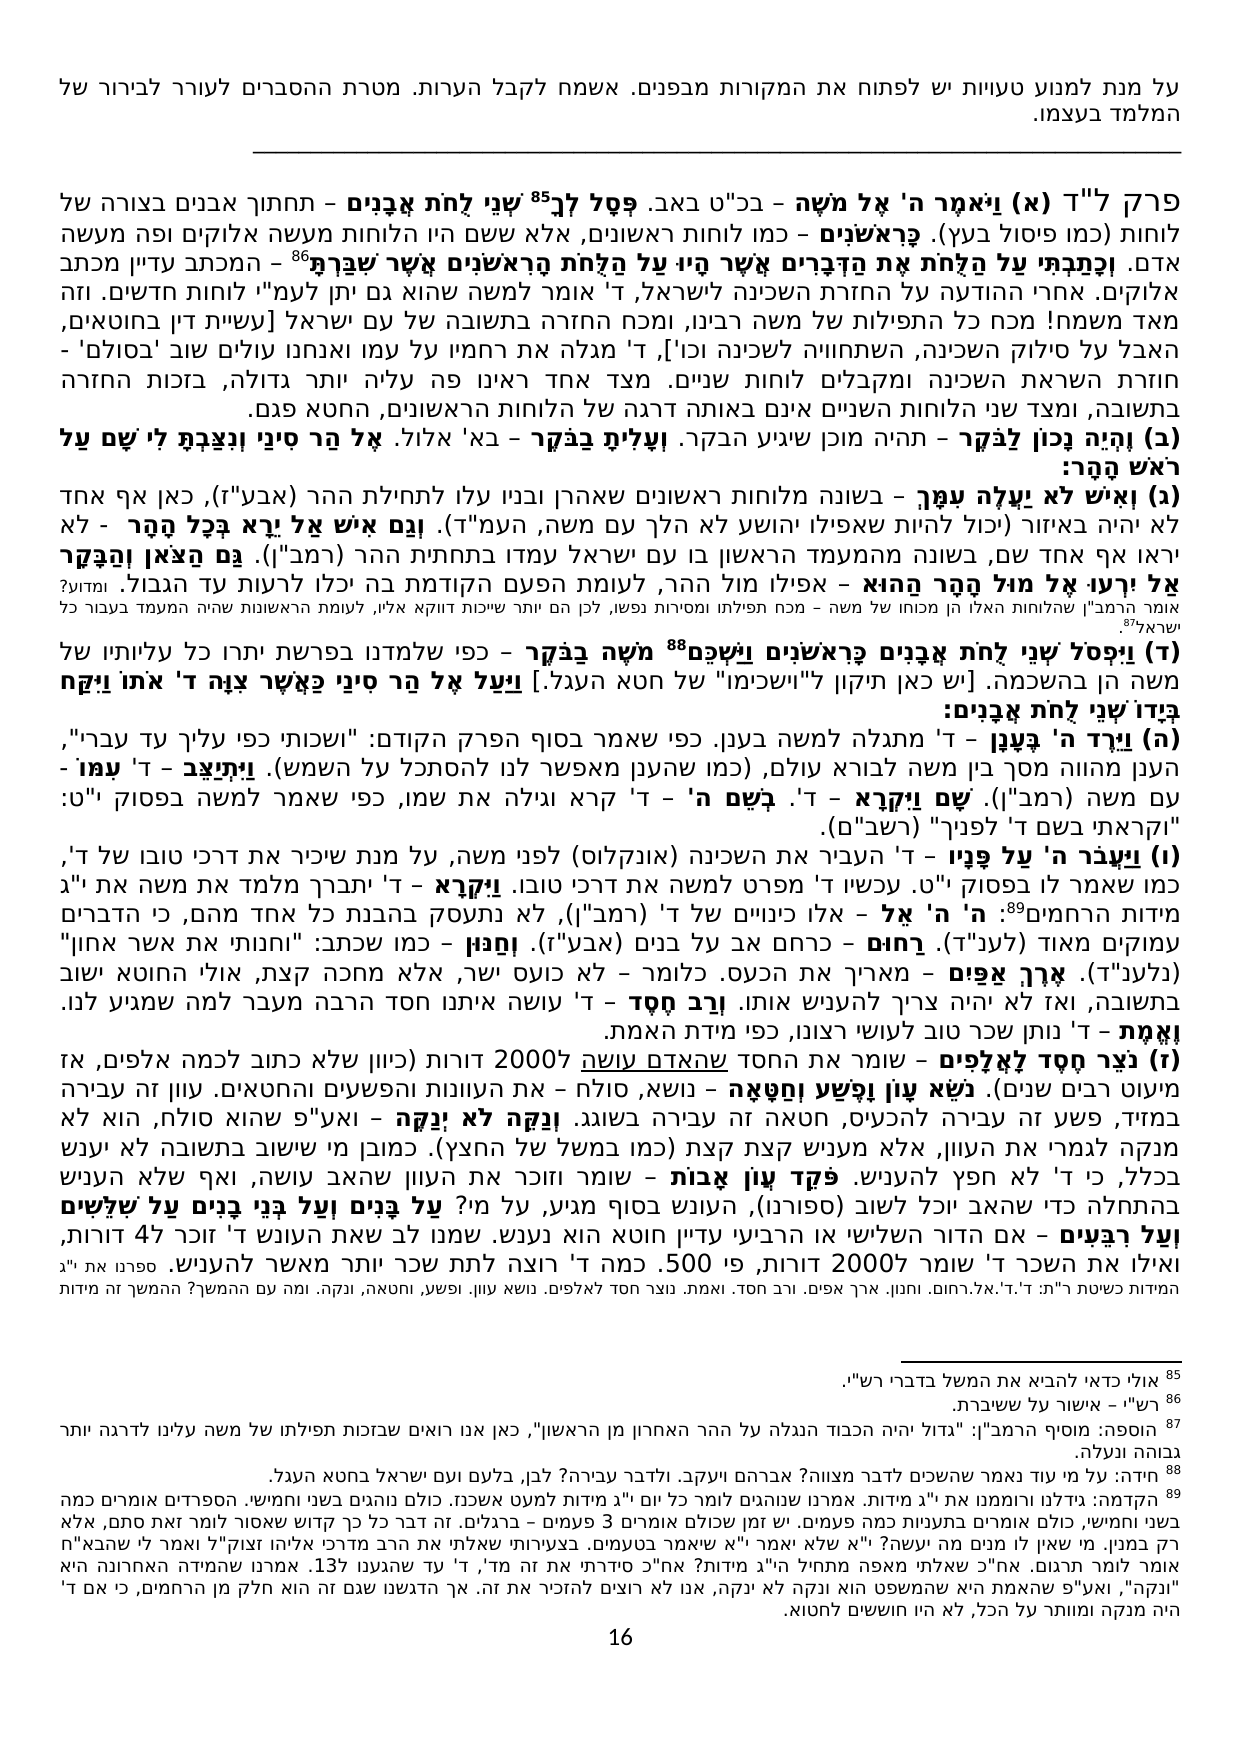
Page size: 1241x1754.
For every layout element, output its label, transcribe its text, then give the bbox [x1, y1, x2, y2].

text (ה) וַיֵּרֶד ה' בֶּעָנָן – ד' מתגלה למשה בענן. כפי שאמר בסוף הפרק הקודם: "ושכותי כפי עליך עד עברי", הענן מהווה מסך בין משה לבורא עולם, (כמו שהענן מאפשר לנו להסתכל על השמש). וַיִּתְיַצֵּב – ד' עִמּוֹ - עם משה (רמב"ן). שָׁם וַיִּקְרָא – ד'. בְשֵׁם ה' – ד' קרא וגילה את שמו, כפי שאמר למשה בפסוק י"ט: "וקראתי בשם ד' לפניך" (רשב"ם). [59, 724, 1181, 841]
text (ו) וַיַּעֲבֹר ה' עַל פָּנָיו – ד' העביר את השכינה (אונקלוס) לפני משה, על מנת שיכיר את דרכי טובו של ד', כמו שאמר לו בפסוק י"ט. עכשיו ד' מפרט למשה את דרכי טובו. וַיִּקְרָא – ד' יתברך מלמד את משה את י"ג מידות הרחמים: ה' ה' אֵל – אלו כינויים של ד' (רמב"ן), לא נתעסק בהבנת כל אחד מהם, כי הדברים עמוקים מאוד (לענ"ד). רַחוּם – כרחם אב על בנים (אבע"ז). וְחַנּוּן – כמו שכתב: "וחנותי את אשר אחון" (נלענ"ד). אֶרֶךְ אַפַּיִם – מאריך את הכעס. כלומר – לא כועס ישר, אלא מחכה קצת, אולי החוטא ישוב בתשובה, ואז לא יהיה צריך להעניש אותו. וְרַב חֶסֶד – ד' עושה איתנו חסד הרבה מעבר למה שמגיע לנו. וֶאֱמֶת – ד' נותן שכר טוב לעושי רצונו, כפי מידת האמת. [59, 841, 1181, 1045]
text (ב) וֶהְיֵה נָכוֹן לַבֹּקֶר – תהיה מוכן שיגיע הבקר. וְעָלִיתָ בַבֹּקֶר – בא' אלול. אֶל הַר סִינַי וְנִצַּבְתָּ לִי שָׁם עַל רֹאשׁ הָהָר: [59, 423, 1181, 481]
text (ג) וְאִישׁ לֹא יַעֲלֶה עִמָּךְ – בשונה מלוחות ראשונים שאהרן ובניו עלו לתחילת ההר (אבע"ז), כאן אף אחד לא יהיה באיזור (יכול להיות שאפילו יהושע לא הלך עם משה, העמ"ד). וְגַם אִישׁ אַל יֵרָא בְּכָל הָהָר - לא יראו אף אחד שם, בשונה מהמעמד הראשון בו עם ישראל עמדו בתחתית ההר (רמב"ן). גַּם הַצֹּאן וְהַבָּקָר אַל יִרְעוּ אֶל מוּל הָהָר הַהוּא – אפילו מול ההר, לעומת הפעם הקודמת בה יכלו לרעות עד הגבול. ומדוע? אומר הרמב"ן שהלוחות האלו הן מכוחו של משה – מכח תפילתו ומסירות נפשו, לכן הם יותר שייכות דווקא אליו, לעומת הראשונות שהיה המעמד בעבור כל ישראל. [59, 481, 1181, 637]
text פרק ל"ד (א) וַיֹּאמֶר ה' אֶל מֹשֶׁה – בכ"ט באב. פְּסָל לְךָ שְׁנֵי לֻחֹת אֲבָנִים – תחתוך אבנים בצורה של לוחות (כמו פיסול בעץ). כָּרִאשֹׁנִים – כמו לוחות ראשונים, אלא ששם היו הלוחות מעשה אלוקים ופה מעשה אדם. וְכָתַבְתִּי עַל הַלֻּחֹת אֶת הַדְּבָרִים אֲשֶׁר הָיוּ עַל הַלֻּחֹת הָרִאשֹׁנִים אֲשֶׁר שִׁבַּרְתָּ – המכתב עדיין מכתב אלוקים. אחרי ההודעה על החזרת השכינה לישראל, ד' אומר למשה שהוא גם יתן לעמ"י לוחות חדשים. וזה מאד משמח! מכח כל התפילות של משה רבינו, ומכח החזרה בתשובה של עם ישראל [עשיית דין בחוטאים, האבל על סילוק השכינה, השתחוויה לשכינה וכו'], ד' מגלה את רחמיו על עמו ואנחנו עולים שוב 'בסולם' - חוזרת השראת השכינה ומקבלים לוחות שניים. מצד אחד ראינו פה עליה יותר גדולה, בזכות החזרה בתשובה, ומצד שני הלוחות השניים אינם באותה דרגה של הלוחות הראשונים, החטא פגם. [59, 183, 1181, 423]
text (ד) וַיִּפְסֹל שְׁנֵי לֻחֹת אֲבָנִים כָּרִאשֹׁנִים וַיַּשְׁכֵּם מֹשֶׁה בַבֹּקֶר – כפי שלמדנו בפרשת יתרו כל עליותיו של משה הן בהשכמה. [יש כאן תיקון ל"וישכימו" של חטא העגל.] וַיַּעַל אֶל הַר סִינַי כַּאֲשֶׁר צִוָּה ד' אֹתוֹ וַיִּקַּח בְּיָדוֹ שְׁנֵי לֻחֹת אֲבָנִים: [59, 637, 1181, 724]
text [59, 1045, 1181, 1317]
